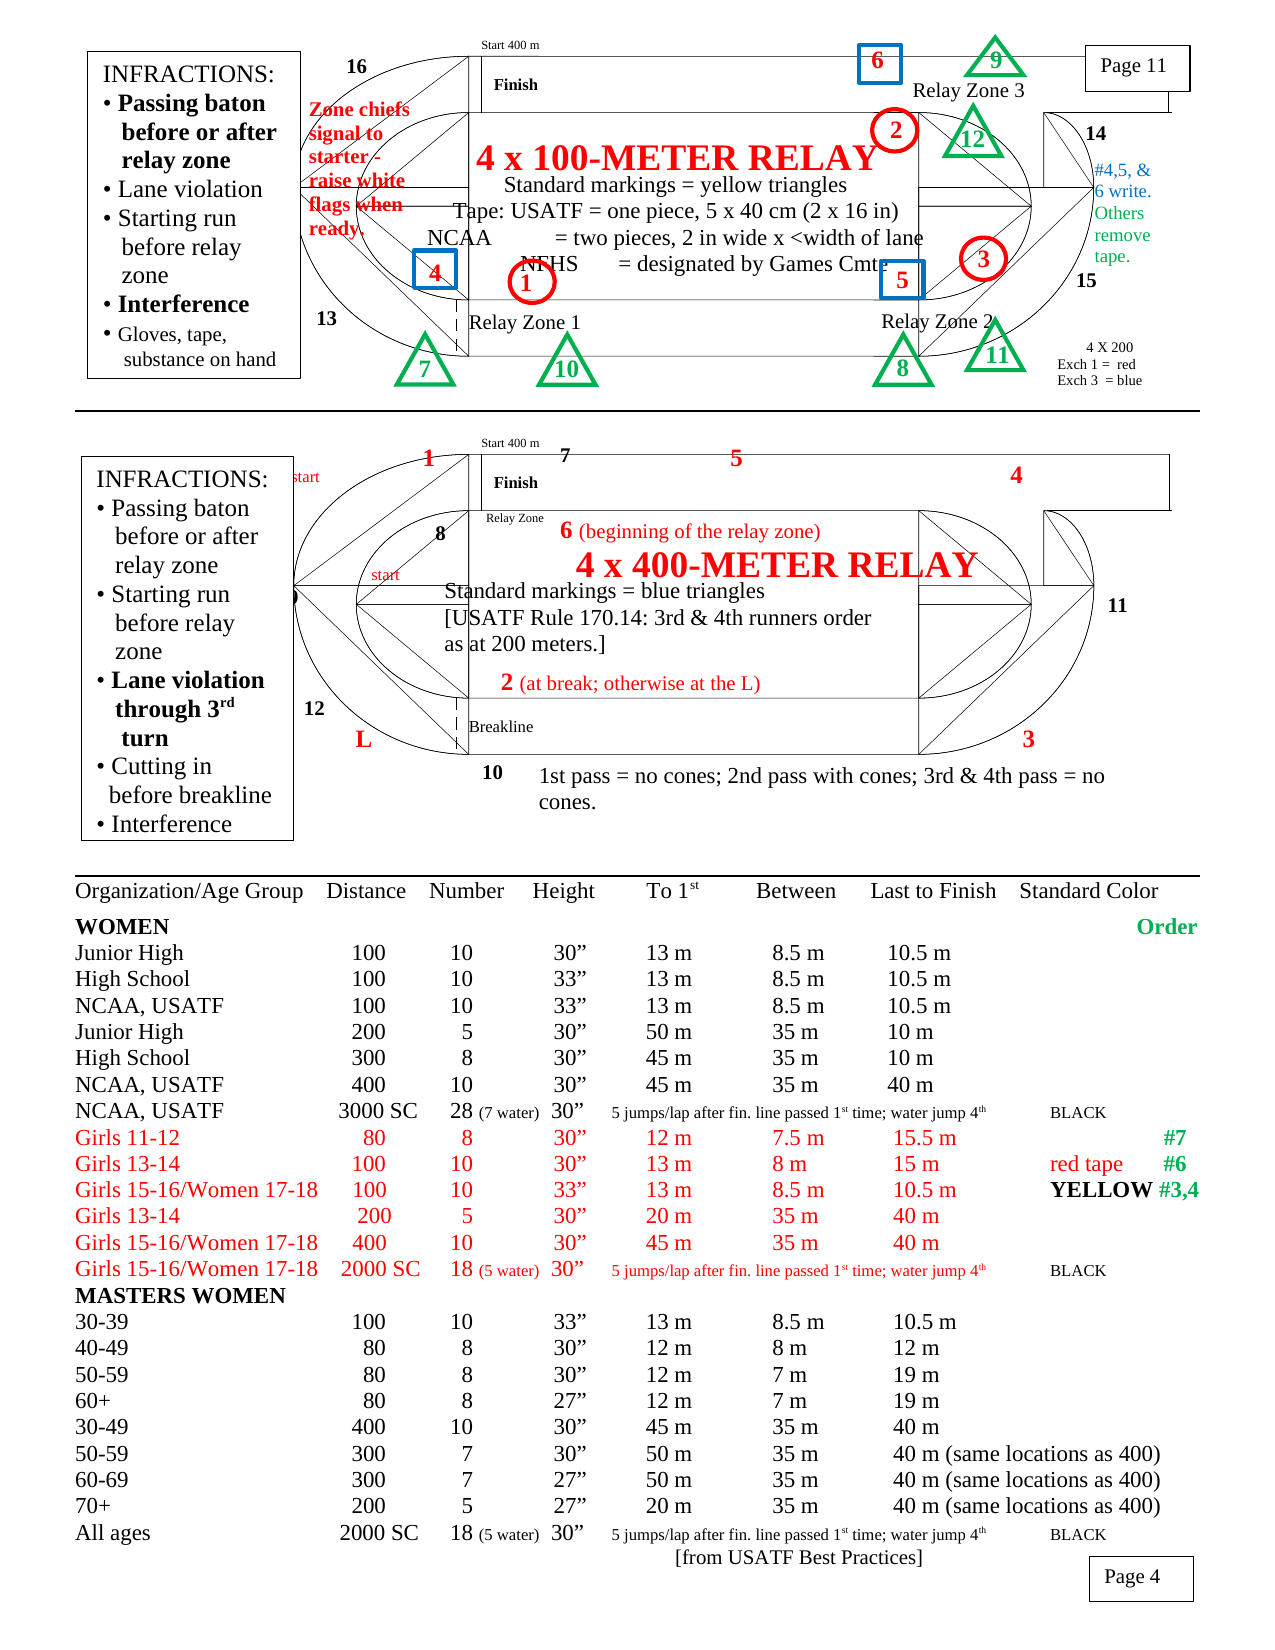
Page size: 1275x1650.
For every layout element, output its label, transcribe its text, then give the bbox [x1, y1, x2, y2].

text 30-49 400 10 30” 45 m 35 m 40 m [75, 1413, 1200, 1440]
text 70+ 200 5 27” 20 m 35 m 40 m (same locations as 400) [75, 1492, 1200, 1519]
text Girls 15-16/Women 17-18 100 10 33” 13 m 8.5 m 10.5 m YELLOW #3,4 [75, 1176, 1200, 1203]
text Girls 15-16/Women 17-18 2000 SC 18 (5 water) 30” 5 jumps/lap after fin. line passed 1st time; water jump 4th BLACK [75, 1255, 1200, 1282]
text 40-49 80 8 30” 12 m 8 m 12 m [75, 1334, 1200, 1361]
text 30-39 100 10 33” 13 m 8.5 m 10.5 m [75, 1308, 1200, 1334]
text Girls 13-14 200 5 30” 20 m 35 m 40 m [75, 1203, 1200, 1229]
text All ages 2000 SC 18 (5 water) 30” 5 jumps/lap after fin. line passed 1st time; water jump 4th BLACK [75, 1519, 1200, 1545]
text High School 100 10 33” 13 m 8.5 m 10.5 m [75, 965, 1200, 992]
text 60+ 80 8 27” 12 m 7 m 19 m [75, 1387, 1200, 1413]
text 60-69 300 7 27” 50 m 35 m 40 m (same locations as 400) [75, 1466, 1200, 1492]
text Organization/Age Group Distance Number Height To 1st Between Last to Finish Standard Color [75, 877, 1200, 903]
text 50-59 80 8 30” 12 m 7 m 19 m [75, 1361, 1200, 1387]
text WOMEN Order [75, 913, 1200, 939]
text Junior High 200 5 30” 50 m 35 m 10 m [75, 1018, 1200, 1044]
text Girls 15-16/Women 17-18 400 10 30” 45 m 35 m 40 m [75, 1229, 1200, 1255]
text MASTERS WOMEN [75, 1282, 1200, 1308]
text Junior High 100 10 30” 13 m 8.5 m 10.5 m [75, 939, 1200, 965]
text Girls 11-12 80 8 30” 12 m 7.5 m 15.5 m #7 [75, 1123, 1200, 1150]
text [from USATF Best Practices] [75, 1545, 1200, 1569]
text 50-59 300 7 30” 50 m 35 m 40 m (same locations as 400) [75, 1440, 1200, 1466]
text High School 300 8 30” 45 m 35 m 10 m [75, 1044, 1200, 1071]
text Girls 13-14 100 10 30” 13 m 8 m 15 m red tape #6 [75, 1150, 1200, 1176]
text NCAA, USATF 400 10 30” 45 m 35 m 40 m [75, 1071, 1200, 1097]
text NCAA, USATF 100 10 33” 13 m 8.5 m 10.5 m [75, 992, 1200, 1018]
text NCAA, USATF 3000 SC 28 (7 water) 30” 5 jumps/lap after fin. line passed 1st time; water jump 4th BLACK [75, 1097, 1200, 1123]
